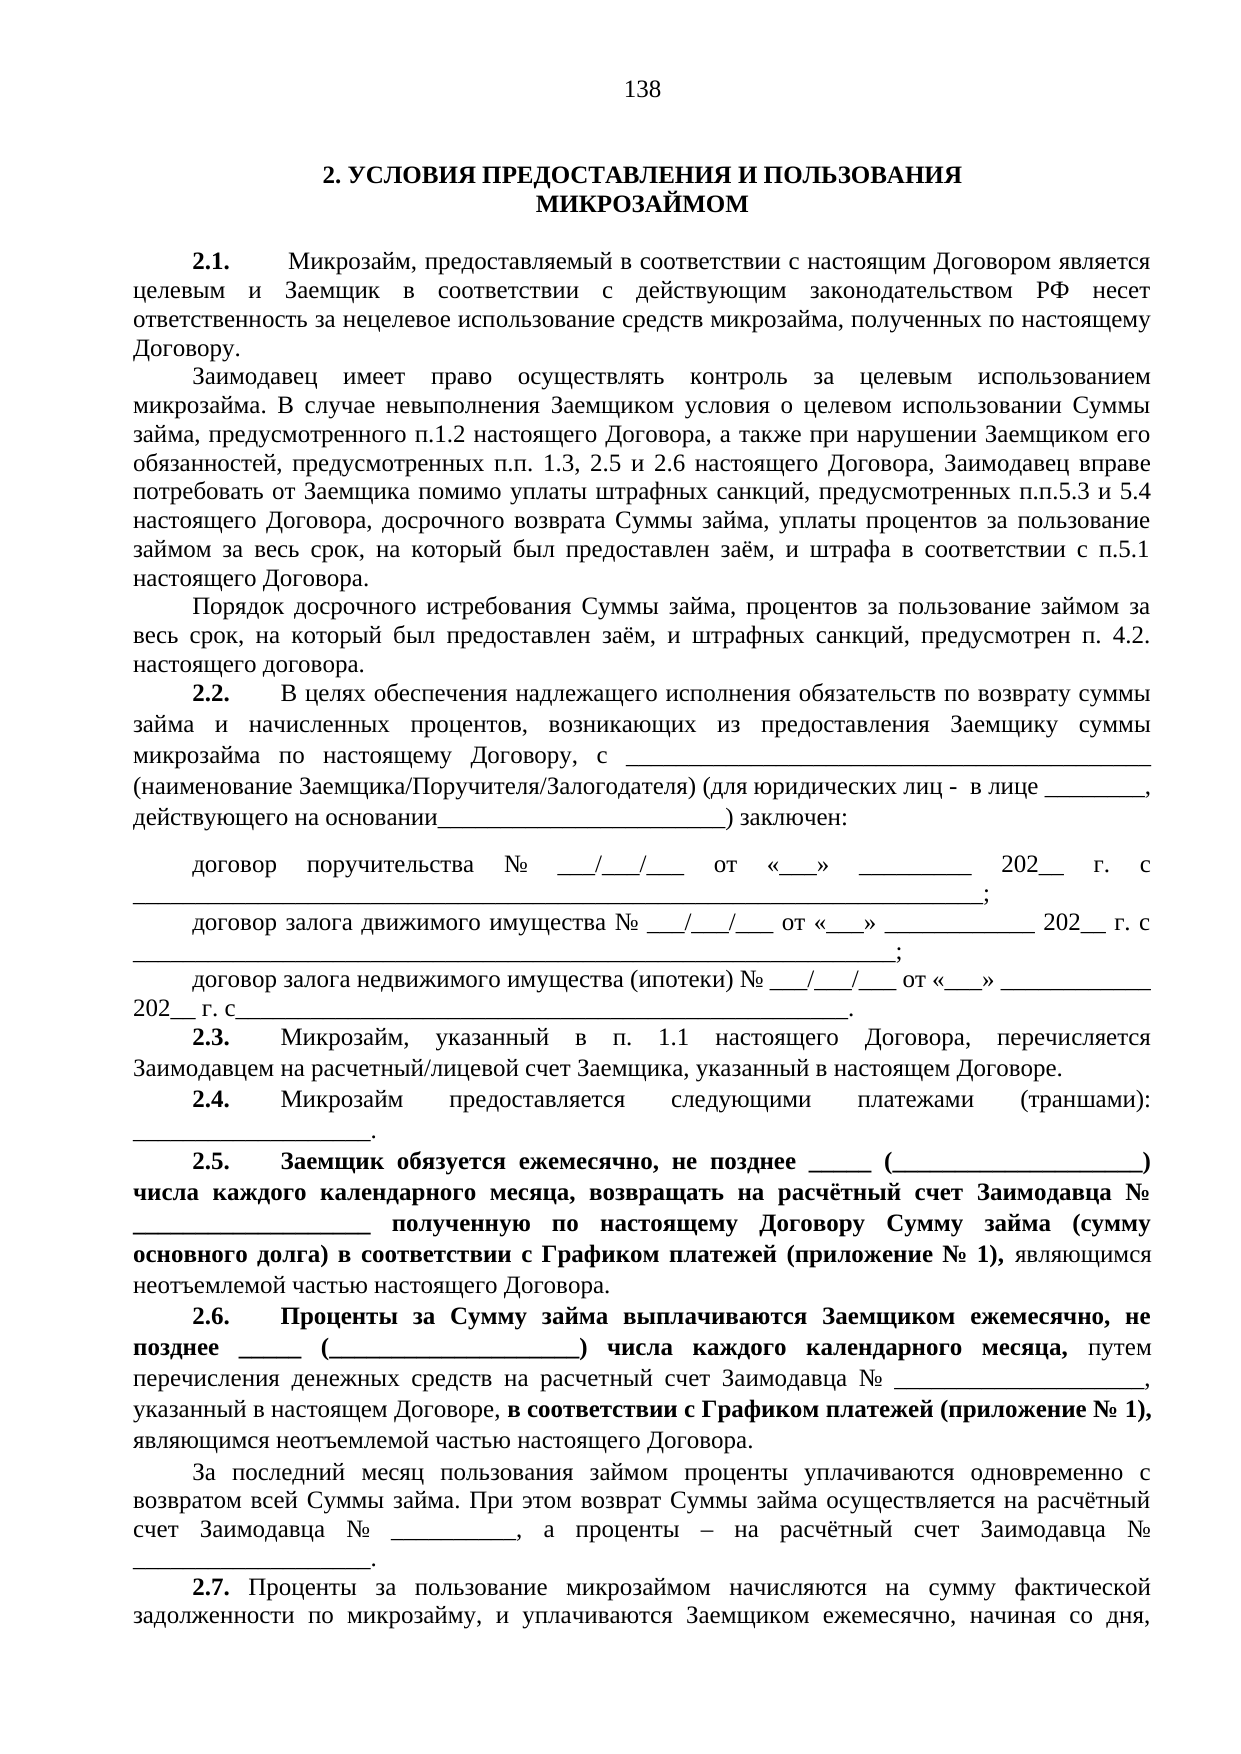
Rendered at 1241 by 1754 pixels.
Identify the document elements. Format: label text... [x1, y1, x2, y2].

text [133, 1572, 1152, 1629]
text МИКРОЗАЙМОМ [133, 189, 1152, 218]
list Проценты за Сумму займа выплачиваются Заемщиком ежемесячно, не позднее _____ (____________________) числа каждого календарного месяца, путем перечисления денежных средств на расчетный счет Заимодавца № ____________________, указанный в настоящем Договоре, в соответствии с Графиком платежей (приложение № 1), являющимся неотъемлемой частью настоящего Договора. [133, 1301, 1152, 1454]
list Микрозайм, предоставляемый в соответствии с настоящим Договором является целевым и Заемщик в соответствии с действующим законодательством РФ несет ответственность за нецелевое использование средств микрозайма, полученных по настоящему Договору. [133, 246, 1152, 361]
list Микрозайм, указанный в п. 1.1 настоящего Договора, перечисляется Заимодавцем на расчетный/лицевой счет Заемщика, указанный в настоящем Договоре. [133, 1022, 1152, 1082]
text Порядок досрочного истребования Суммы займа, процентов за пользование займом за весь срок, на который был предоставлен заём, и штрафных санкций, предусмотрен п. 4.2. настоящего договора. [133, 591, 1152, 678]
text Заимодавец имеет право осуществлять контроль за целевым использованием микрозайма. В случае невыполнения Заемщиком условия о целевом использовании Суммы займа, предусмотренного п.1.2 настоящего Договора, а также при нарушении Заемщиком его обязанностей, предусмотренных п.п. 1.3, 2.5 и 2.6 настоящего Договора, Заимодавец вправе потребовать от Заемщика помимо уплаты штрафных санкций, предусмотренных п.п.5.3 и 5.4 настоящего Договора, досрочного возврата Суммы займа, уплаты процентов за пользование займом за весь срок, на который был предоставлен заём, и штрафа в соответствии с п.5.1 настоящего Договора. [133, 361, 1152, 591]
text договор залога недвижимого имущества (ипотеки) № ___/___/___ от «___» ____________ 202__ г. с_________________________________________________. [133, 964, 1152, 1022]
list Заемщик обязуется ежемесячно, не позднее _____ (____________________) числа каждого календарного месяца, возвращать на расчётный счет Заимодавца № ___________________ полученную по настоящему Договору Сумму займа (сумму основного долга) в соответствии с Графиком платежей (приложение № 1), являющимся неотъемлемой частью настоящего Договора. [133, 1146, 1152, 1299]
text 2. УСЛОВИЯ ПРЕДОСТАВЛЕНИЯ И ПОЛЬЗОВАНИЯ [133, 160, 1152, 189]
list Микрозайм предоставляется следующими платежами (траншами): ___________________. [133, 1084, 1152, 1144]
list В целях обеспечения надлежащего исполнения обязательств по возврату суммы займа и начисленных процентов, возникающих из предоставления Заемщику суммы микрозайма по настоящему Договору, с __________________________________________ (наименование Заемщика/Поручителя/Залогодателя) (для юридических лиц - в лице ________, действующего на основании_______________________) заключен: [133, 678, 1152, 831]
text За последний месяц пользования займом проценты уплачиваются одновременно с возвратом всей Суммы займа. При этом возврат Суммы займа осуществляется на расчётный счет Заимодавца № __________, а проценты – на расчётный счет Заимодавца № ___________________. [133, 1457, 1152, 1572]
text договор поручительства № ___/___/___ от «___» _________ 202__ г. с ____________________________________________________________________; [133, 849, 1152, 907]
text договор залога движимого имущества № ___/___/___ от «___» ____________ 202__ г. с _____________________________________________________________; [133, 907, 1152, 964]
